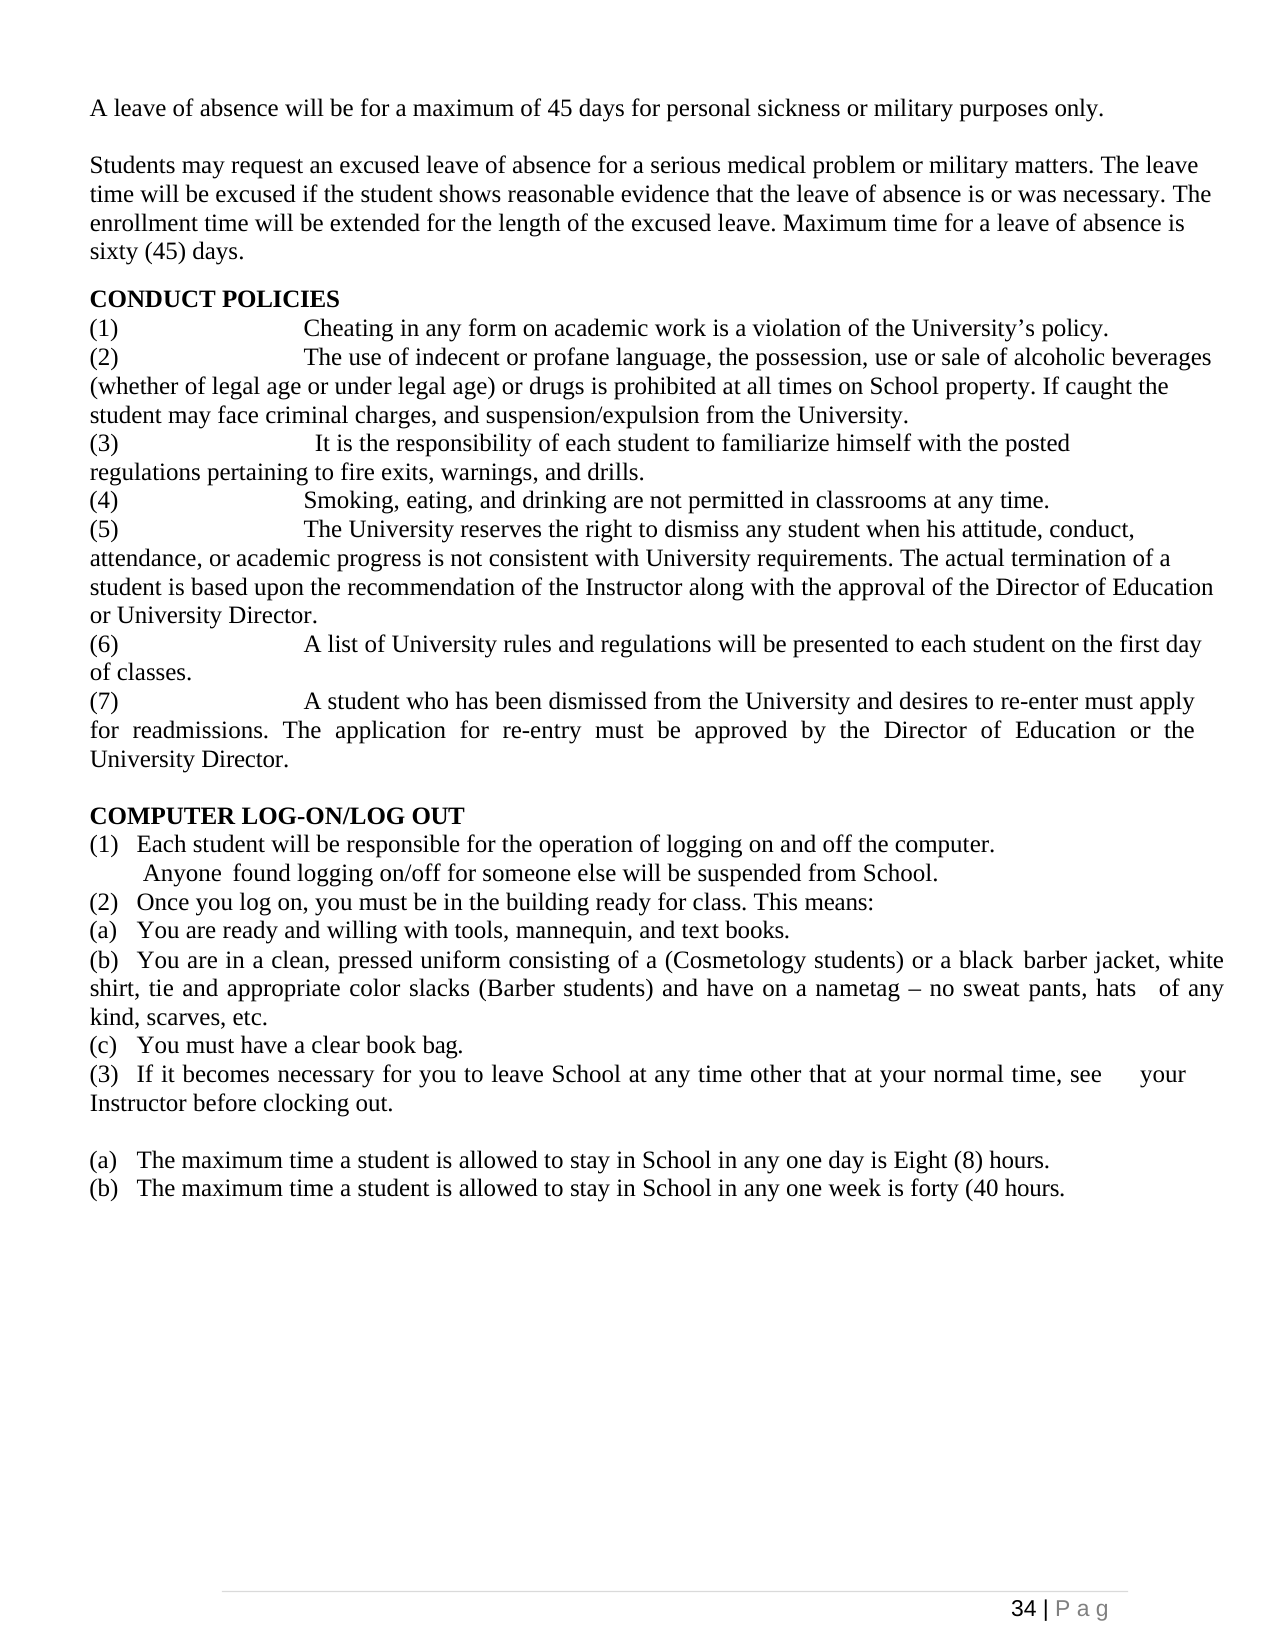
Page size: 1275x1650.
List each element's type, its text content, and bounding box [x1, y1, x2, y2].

text A leave of absence will be for a maximum of 45 days for personal sickness or military purposes only. [89, 93, 1264, 122]
text Students may request an excused leave of absence for a serious medical problem or military matters. The leave time will be excused if the student shows reasonable evidence that the leave of absence is or was necessary. The enrollment time will be extended for the length of the excused leave. Maximum time for a leave of absence is sixty (45) days. [89, 150, 1217, 265]
list A list of University rules and regulations will be presented to each student on the first day of classes. [89, 629, 1202, 686]
list If it becomes necessary for you to leave School at any time other that at your normal time, see your Instructor before clocking out. [89, 1060, 1186, 1116]
list The use of indecent or profane language, the possession, use or sale of alcoholic beverages (whether of legal age or under legal age) or drugs is prohibited at all times on School property. If caught the student may face criminal charges, and suspension/expulsion from the University. [89, 342, 1212, 428]
list It is the responsibility of each student to familiarize himself with the posted regulations pertaining to fire exits, warnings, and drills. [89, 428, 1184, 486]
list The University reserves the right to dismiss any student when his attitude, conduct, attendance, or academic progress is not consistent with University requirements. The actual termination of a student is based upon the recommendation of the Instructor along with the approval of the Director of Education or University Director. [89, 514, 1214, 629]
list The maximum time a student is allowed to stay in School in any one day is Eight (8) hours. [89, 1145, 1264, 1174]
list The maximum time a student is allowed to stay in School in any one week is forty (40 hours. [89, 1174, 1264, 1202]
list Smoking, eating, and drinking are not permitted in classrooms at any time. [89, 486, 1264, 514]
list Cheating in any form on academic work is a violation of the University’s policy. [89, 313, 1264, 342]
list Once you log on, you must be in the building ready for class. This means: [89, 887, 1264, 916]
list Each student will be responsible for the operation of logging on and off the computer. Anyone found logging on/off for someone else will be suspended from School. [89, 830, 996, 887]
list You are ready and willing with tools, mannequin, and text books. [89, 916, 1264, 944]
list You must have a clear book bag. [89, 1031, 1264, 1059]
list A student who has been dismissed from the University and desires to re-enter must apply for readmissions. The application for re-entry must be approved by the Director of Education or the University Director. [89, 686, 1196, 772]
list You are in a clean, pressed uniform consisting of a (Cosmetology students) or a black barber jacket, white shirt, tie and appropriate color slacks (Barber students) and have on a nametag – no sweat pants, hats of any kind, scarves, etc. [89, 945, 1224, 1031]
subtitle COMPUTER LOG-ON/LOG OUT [89, 802, 1264, 830]
subtitle CONDUCT POLICIES [89, 285, 1264, 313]
